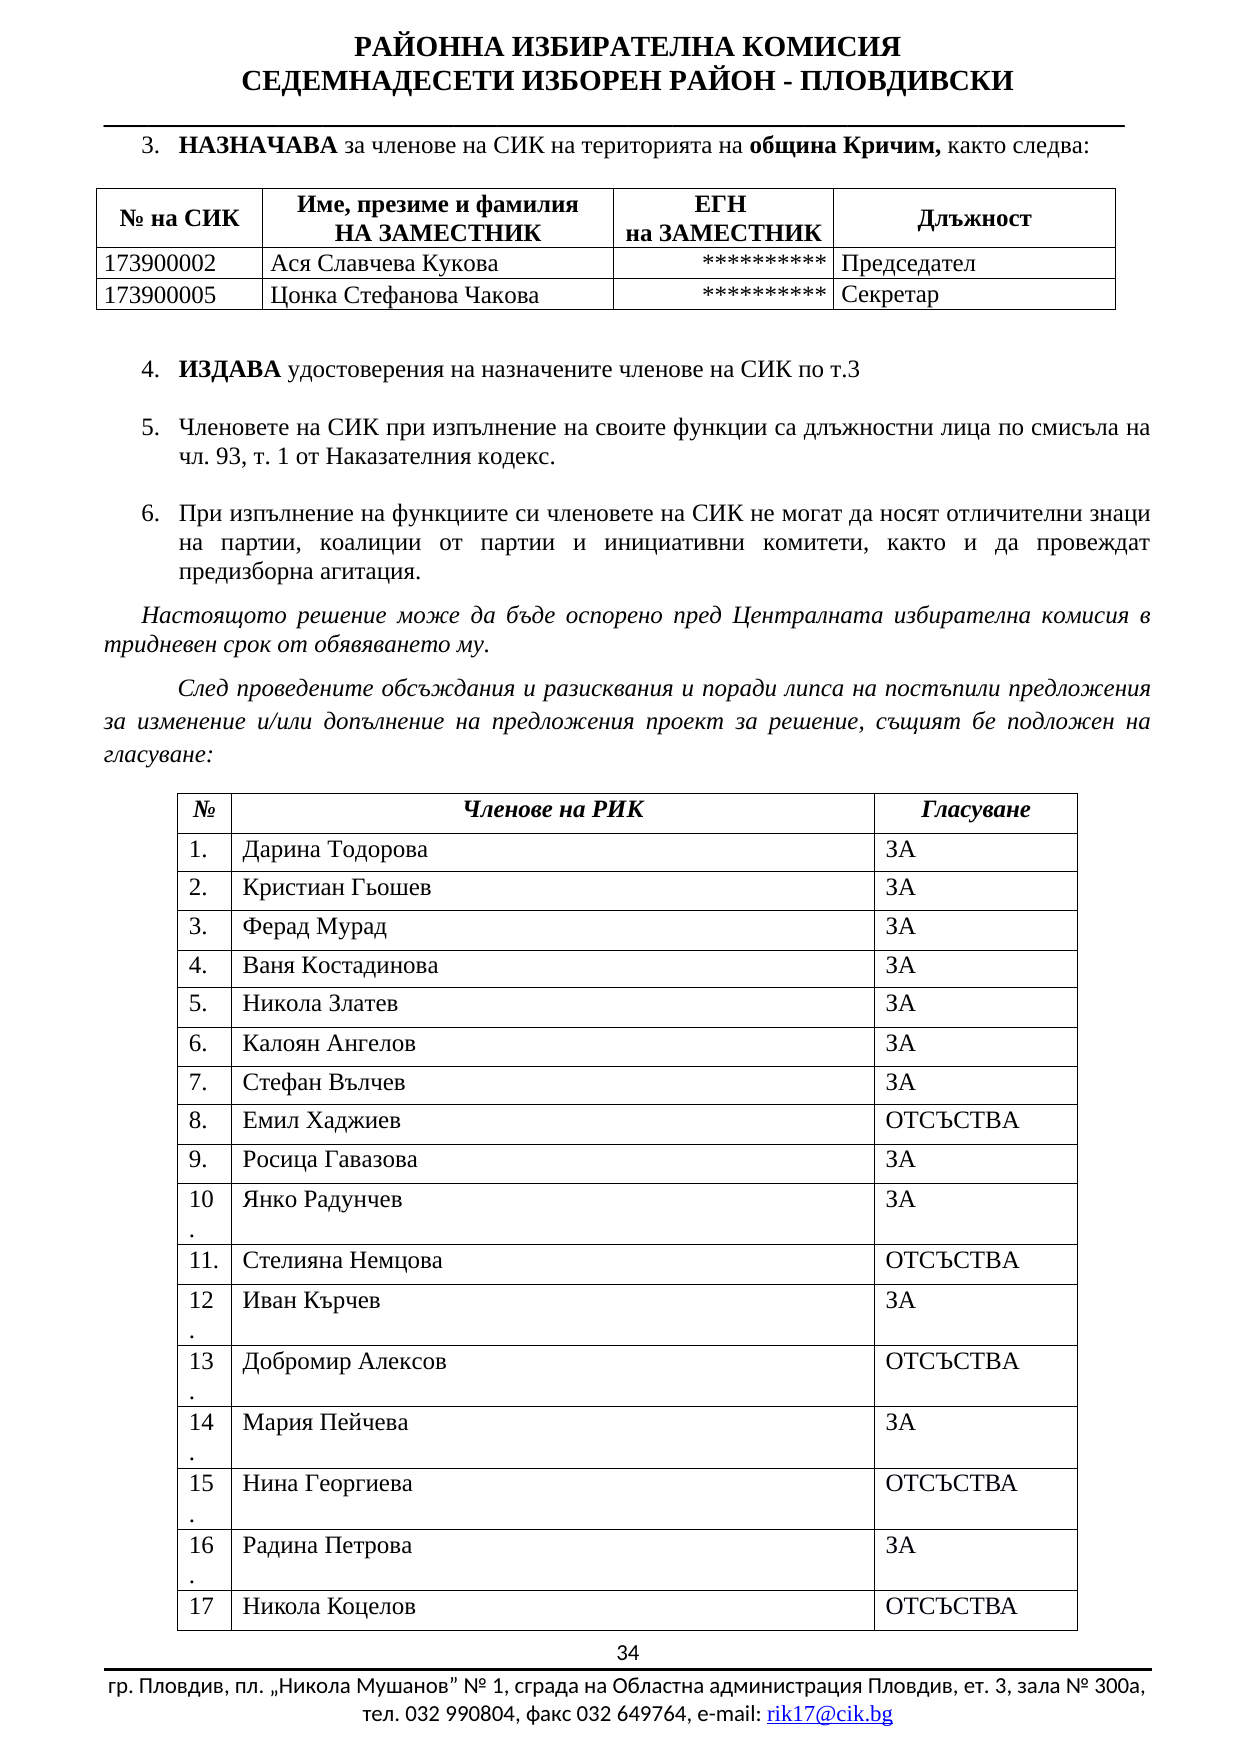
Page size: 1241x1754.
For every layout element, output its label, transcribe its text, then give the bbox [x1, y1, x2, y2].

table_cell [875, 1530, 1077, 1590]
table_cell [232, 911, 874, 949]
list ИЗДАВА удостоверения на назначените членове на СИК по т.3 [141, 354, 1152, 383]
list При изпълнение на функциите си членовете на СИК не могат да носят отличителни знаци на партии, коалиции от партии и инициативни комитети, както и да провеждат предизборна агитация. [141, 498, 1152, 584]
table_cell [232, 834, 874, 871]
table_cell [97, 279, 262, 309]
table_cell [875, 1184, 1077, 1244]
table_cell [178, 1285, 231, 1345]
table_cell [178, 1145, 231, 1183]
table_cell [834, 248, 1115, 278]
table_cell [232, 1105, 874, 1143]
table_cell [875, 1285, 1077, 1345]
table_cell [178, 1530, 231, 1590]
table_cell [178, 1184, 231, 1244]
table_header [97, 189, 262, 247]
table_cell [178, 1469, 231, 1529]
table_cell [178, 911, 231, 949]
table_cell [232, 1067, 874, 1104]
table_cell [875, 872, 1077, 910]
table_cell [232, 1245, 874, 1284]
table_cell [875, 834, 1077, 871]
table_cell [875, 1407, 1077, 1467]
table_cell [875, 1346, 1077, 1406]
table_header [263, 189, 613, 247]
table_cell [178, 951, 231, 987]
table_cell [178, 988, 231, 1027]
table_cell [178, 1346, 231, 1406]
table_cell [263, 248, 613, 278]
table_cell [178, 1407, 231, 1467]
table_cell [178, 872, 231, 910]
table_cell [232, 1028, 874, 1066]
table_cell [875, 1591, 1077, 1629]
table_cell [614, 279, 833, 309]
list НАЗНАЧАВА за членове на СИК на територията на община Кричим, както следва: [141, 130, 1152, 159]
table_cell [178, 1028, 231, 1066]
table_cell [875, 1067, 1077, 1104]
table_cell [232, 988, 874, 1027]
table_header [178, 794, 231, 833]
list Членовете на СИК при изпълнение на своите функции са длъжностни лица по смисъла на чл. 93, т. 1 от Наказателния кодекс. [141, 412, 1152, 469]
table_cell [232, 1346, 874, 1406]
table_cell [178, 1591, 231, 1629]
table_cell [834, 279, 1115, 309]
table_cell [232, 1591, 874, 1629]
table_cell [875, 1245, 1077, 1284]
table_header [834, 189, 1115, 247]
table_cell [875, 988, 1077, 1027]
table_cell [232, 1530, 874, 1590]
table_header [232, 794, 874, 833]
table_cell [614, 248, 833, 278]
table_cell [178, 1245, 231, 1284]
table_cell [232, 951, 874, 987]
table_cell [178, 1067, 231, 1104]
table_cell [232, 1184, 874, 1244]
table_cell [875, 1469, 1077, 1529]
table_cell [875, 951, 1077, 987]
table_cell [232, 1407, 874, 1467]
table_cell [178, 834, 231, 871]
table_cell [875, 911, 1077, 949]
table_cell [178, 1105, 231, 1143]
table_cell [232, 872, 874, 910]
text Настоящото решение може да бъде оспорено пред Централната избирателна комисия в тридневен срок от обявяването му. [103, 600, 1152, 658]
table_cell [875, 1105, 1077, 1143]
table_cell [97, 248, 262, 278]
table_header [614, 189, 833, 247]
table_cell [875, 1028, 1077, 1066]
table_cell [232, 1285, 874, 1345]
text След проведените обсъждания и разисквания и поради липса на постъпили предложения за изменение и/или допълнение на предложения проект за решение, същият бе подложен на гласуване: [103, 673, 1152, 768]
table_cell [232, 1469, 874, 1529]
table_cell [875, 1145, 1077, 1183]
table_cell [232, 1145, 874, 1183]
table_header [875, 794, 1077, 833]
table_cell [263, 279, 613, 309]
